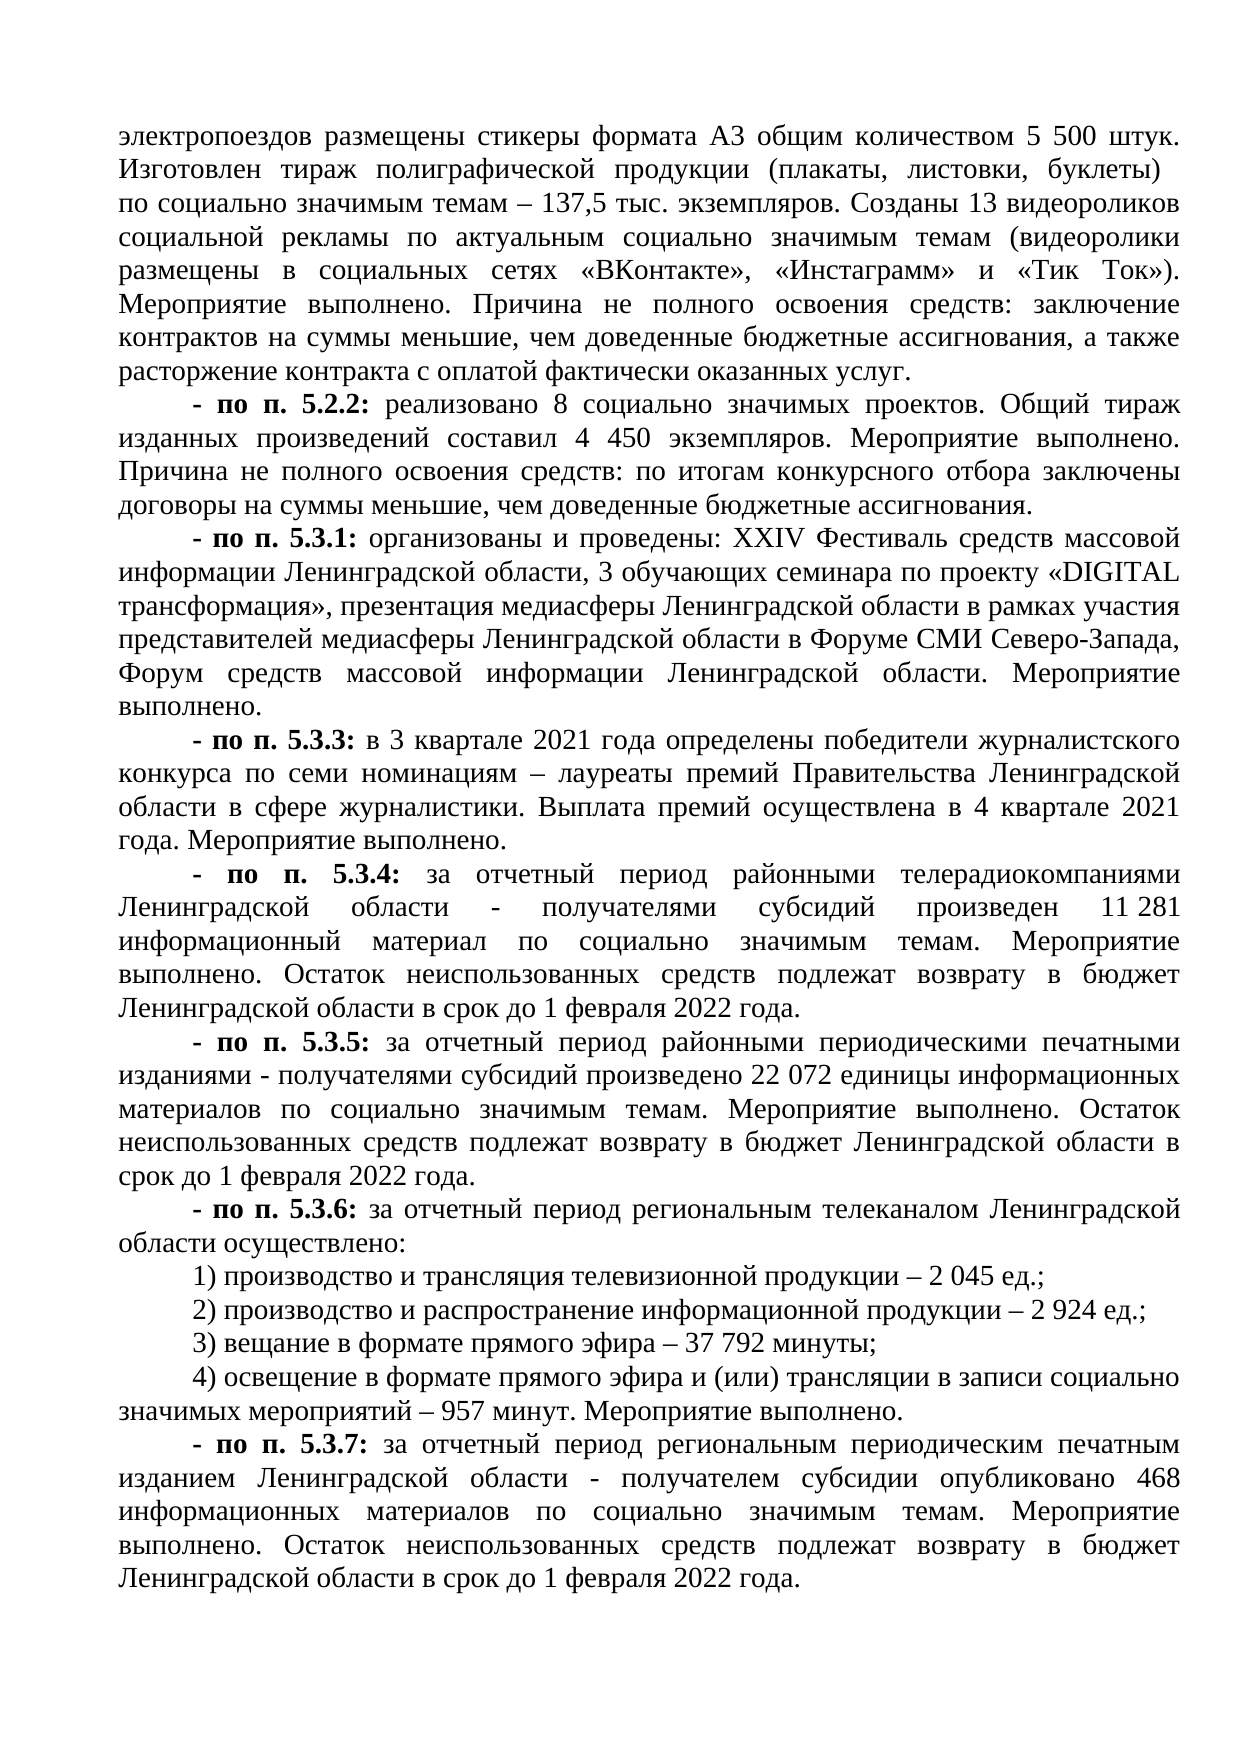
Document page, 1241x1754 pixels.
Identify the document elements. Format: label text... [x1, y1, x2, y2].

text - по п. 5.3.3: в 3 квартале 2021 года определены победители журналистского конкурса по семи номинациям – лауреаты премий Правительства Ленинградской области в сфере журналистики. Выплата премий осуществлена в 4 квартале 2021 года. Мероприятие выполнено. [118, 722, 1181, 856]
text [118, 118, 1181, 386]
text - по п. 5.3.4: за отчетный период районными телерадиокомпаниями Ленинградской области - получателями субсидий произведен 11 281 информационный материал по социально значимым темам. Мероприятие выполнено. Остаток неиспользованных средств подлежат возврату в бюджет Ленинградской области в срок до 1 февраля 2022 года. [118, 856, 1181, 1024]
text - по п. 5.3.7: за отчетный период региональным периодическим печатным изданием Ленинградской области - получателем субсидии опубликовано 468 информационных материалов по социально значимым темам. Мероприятие выполнено. Остаток неиспользованных средств подлежат возврату в бюджет Ленинградской области в срок до 1 февраля 2022 года. [118, 1426, 1181, 1594]
text - по п. 5.3.5: за отчетный период районными периодическими печатными изданиями - получателями субсидий произведено 22 072 единицы информационных материалов по социально значимым темам. Мероприятие выполнено. Остаток неиспользованных средств подлежат возврату в бюджет Ленинградской области в срок до 1 февраля 2022 года. [118, 1024, 1181, 1191]
text - по п. 5.2.2: реализовано 8 социально значимых проектов. Общий тираж изданных произведений составил 4 450 экземпляров. Мероприятие выполнено. Причина не полного освоения средств: по итогам конкурсного отбора заключены договоры на суммы меньшие, чем доведенные бюджетные ассигнования. [118, 386, 1181, 521]
text 4) освещение в формате прямого эфира и (или) трансляции в записи социально значимых мероприятий – 957 минут. Мероприятие выполнено. [118, 1359, 1181, 1426]
text - по п. 5.3.6: за отчетный период региональным телеканалом Ленинградской области осуществлено: [118, 1191, 1181, 1258]
text 3) вещание в формате прямого эфира – 37 792 минуты; [118, 1326, 1181, 1359]
text - по п. 5.3.1: организованы и проведены: XXIV Фестиваль средств массовой информации Ленинградской области, 3 обучающих семинара по проекту «DIGITAL трансформация», презентация медиасферы Ленинградской области в рамках участия представителей медиасферы Ленинградской области в Форуме СМИ Северо-Запада, Форум средств массовой информации Ленинградской области. Мероприятие выполнено. [118, 521, 1181, 722]
text 1) производство и трансляция телевизионной продукции – 2 045 ед.; [118, 1258, 1181, 1292]
text 2) производство и распространение информационной продукции – 2 924 ед.; [118, 1292, 1181, 1326]
